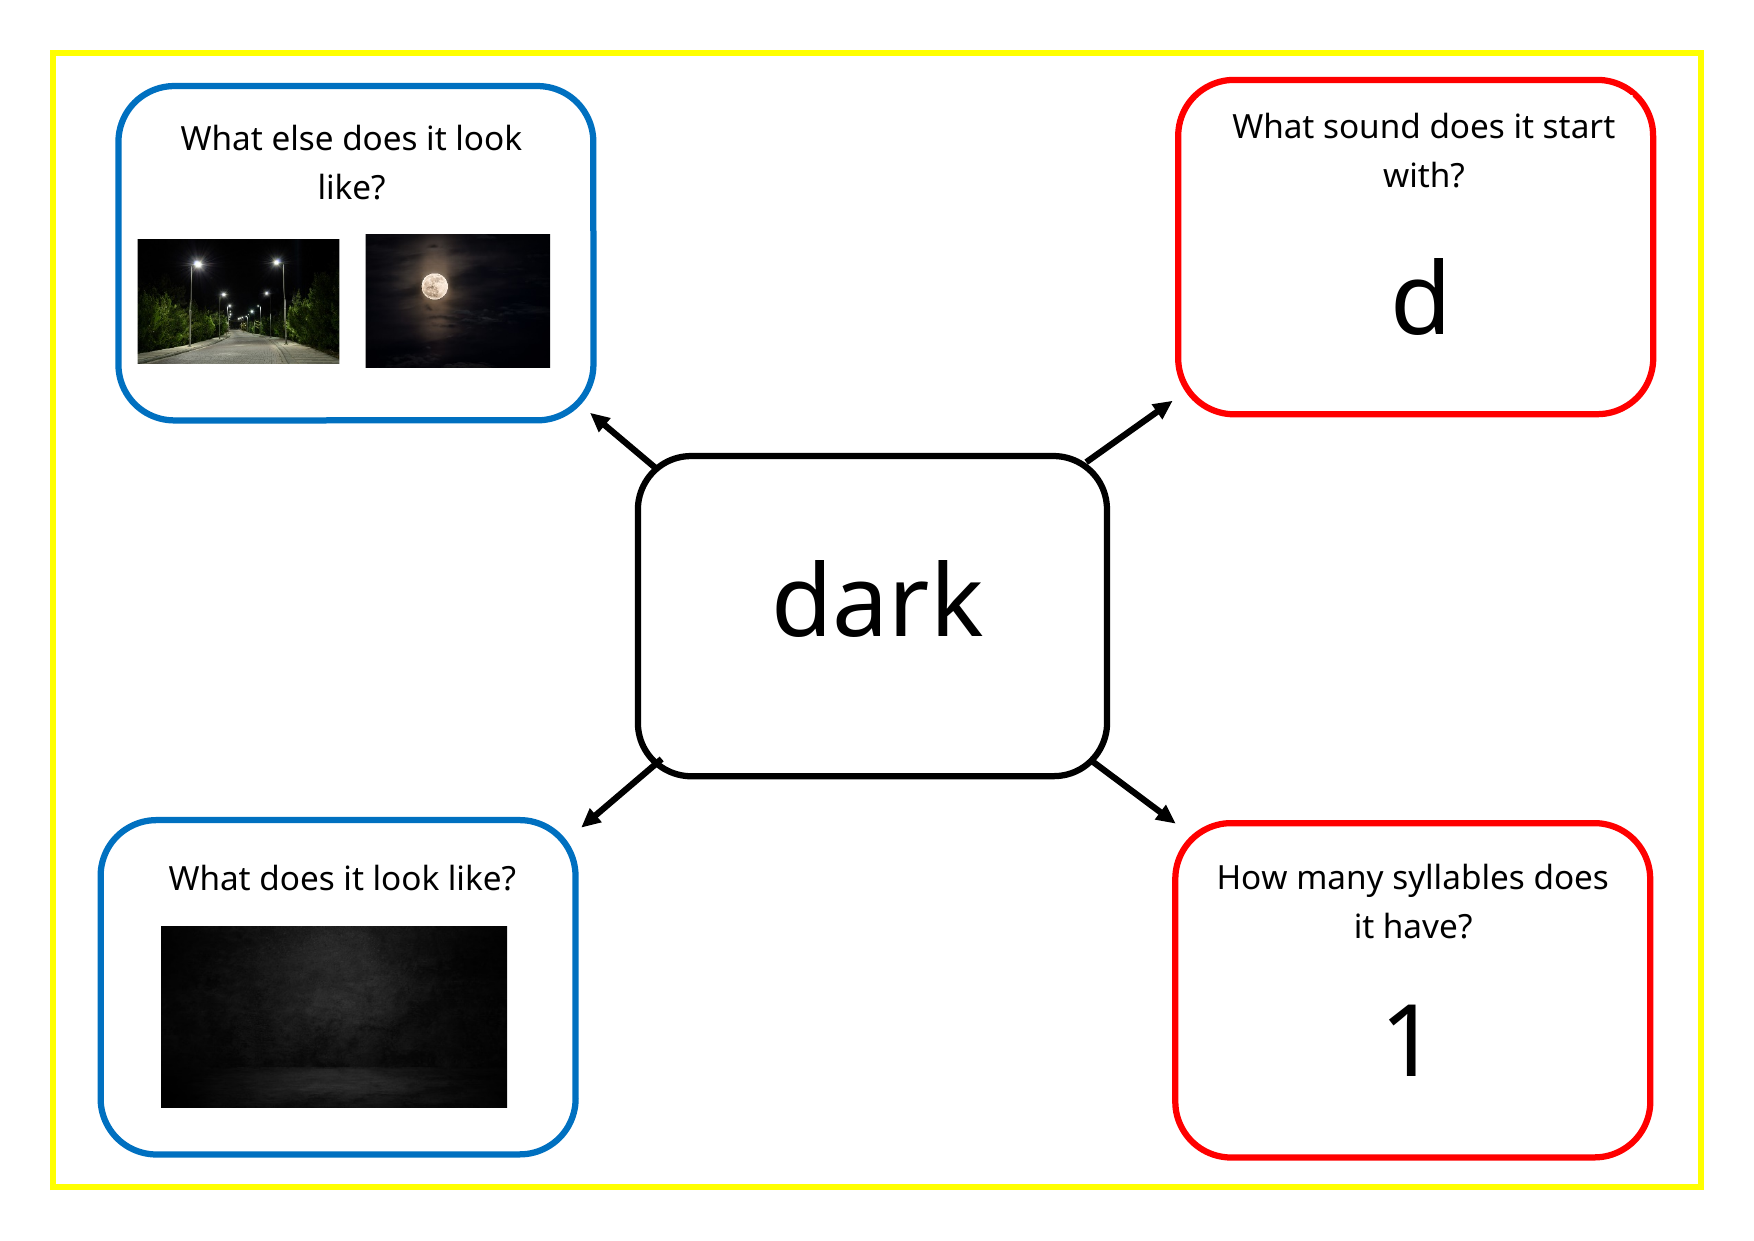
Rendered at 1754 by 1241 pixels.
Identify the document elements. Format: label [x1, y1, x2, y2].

picture [161, 926, 508, 1108]
picture [365, 234, 550, 368]
picture [137, 239, 340, 364]
